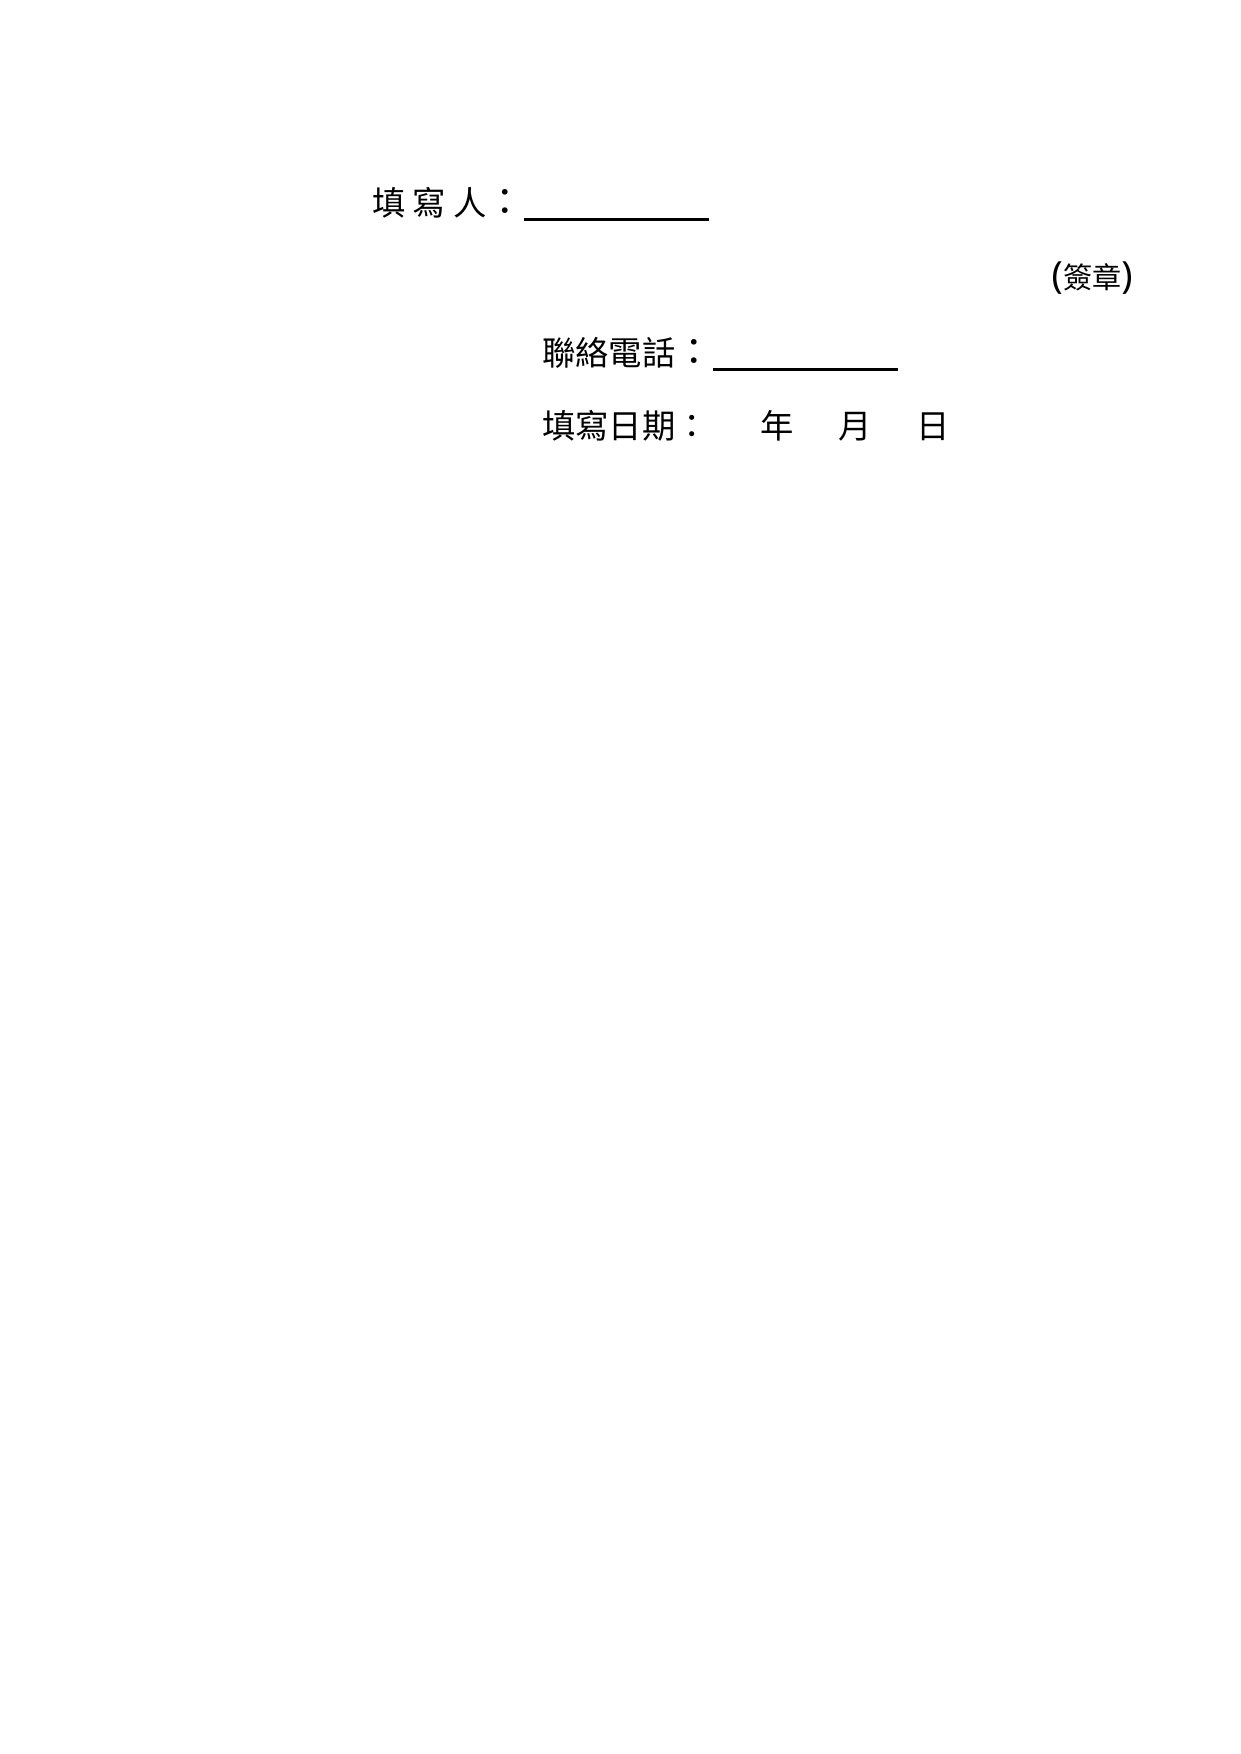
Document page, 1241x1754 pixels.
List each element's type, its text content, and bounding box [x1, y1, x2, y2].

text 填寫日期： 年 月 日 [187, 387, 1147, 462]
text 填 寫 人： [187, 162, 1137, 237]
text (簽章) [187, 237, 1132, 312]
text 聯絡電話： [187, 312, 1132, 387]
